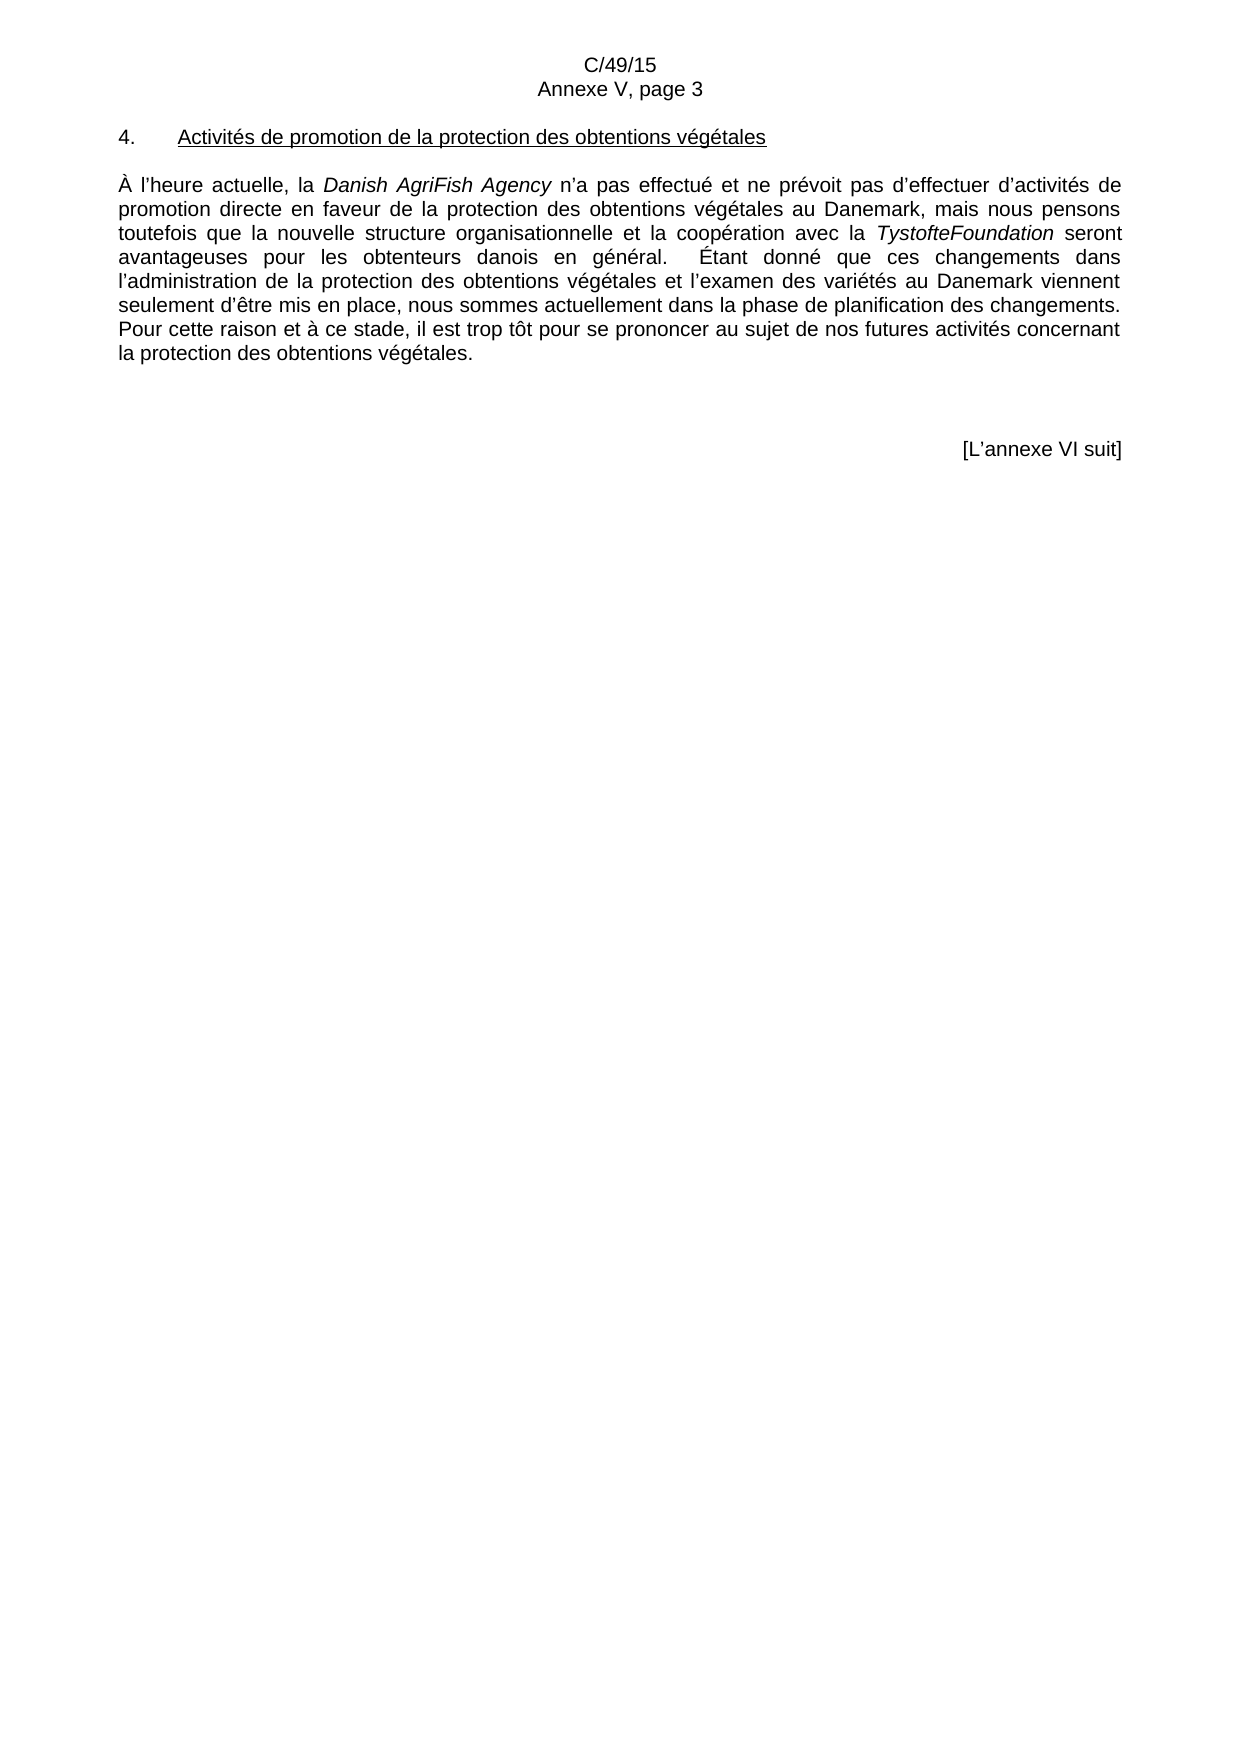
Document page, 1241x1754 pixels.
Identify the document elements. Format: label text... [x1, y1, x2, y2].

text [L’annexe VI suit] [118, 436, 1122, 460]
text À l’heure actuelle, la Danish AgriFish Agency n’a pas effectué et ne prévoit pas d’effectuer d’activités de promotion directe en faveur de la protection des obtentions végétales au Danemark, mais nous pensons toutefois que la nouvelle structure organisationnelle et la coopération avec la TystofteFoundation seront avantageuses pour les obtenteurs danois en général. Étant donné que ces changements dans l’administration de la protection des obtentions végétales et l’examen des variétés au Danemark viennent seulement d’être mis en place, nous sommes actuellement dans la phase de planification des changements. Pour cette raison et à ce stade, il est trop tôt pour se prononcer au sujet de nos futures activités concernant la protection des obtentions végétales. [118, 173, 1122, 364]
text 4. Activités de promotion de la protection des obtentions végétales [118, 125, 1122, 149]
